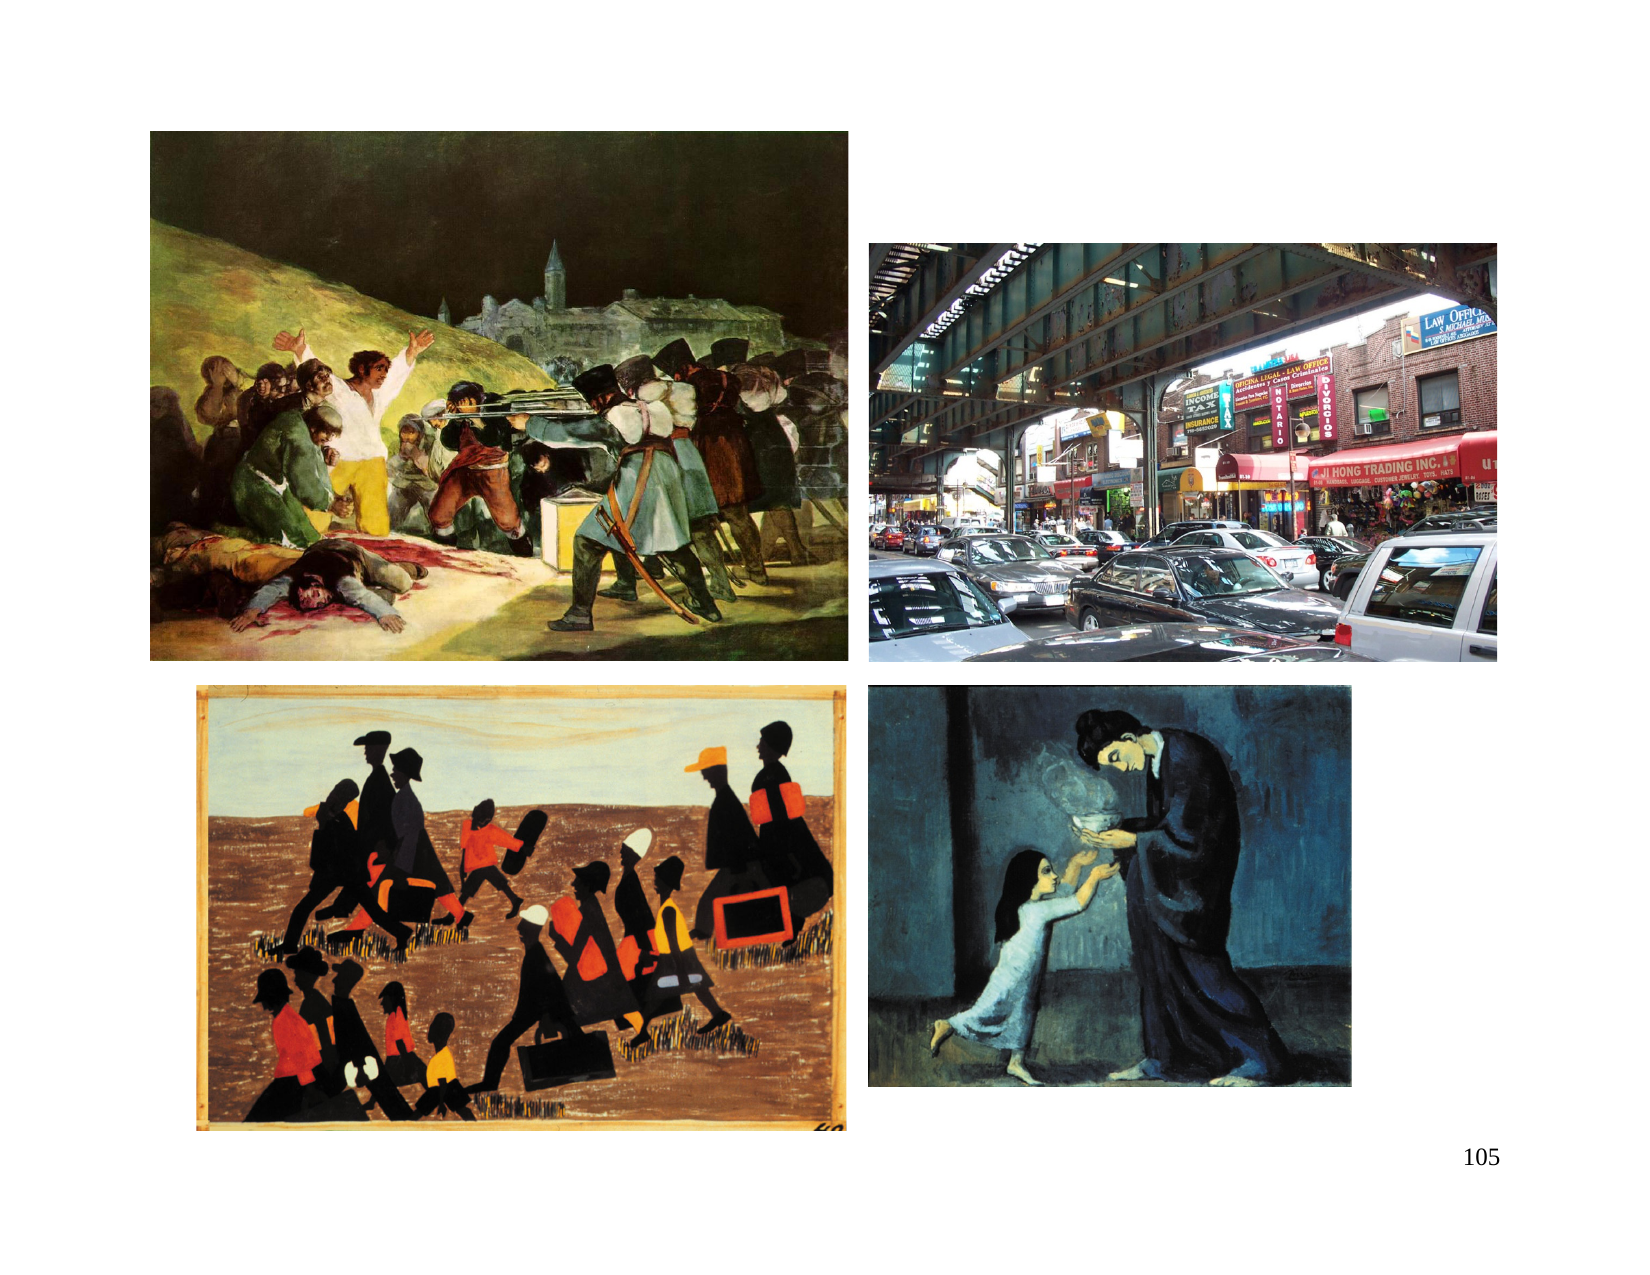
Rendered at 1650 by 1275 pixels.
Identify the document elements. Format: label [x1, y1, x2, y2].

picture [150, 131, 849, 661]
picture [868, 243, 1498, 662]
picture [868, 685, 1352, 1087]
picture [196, 685, 847, 1131]
